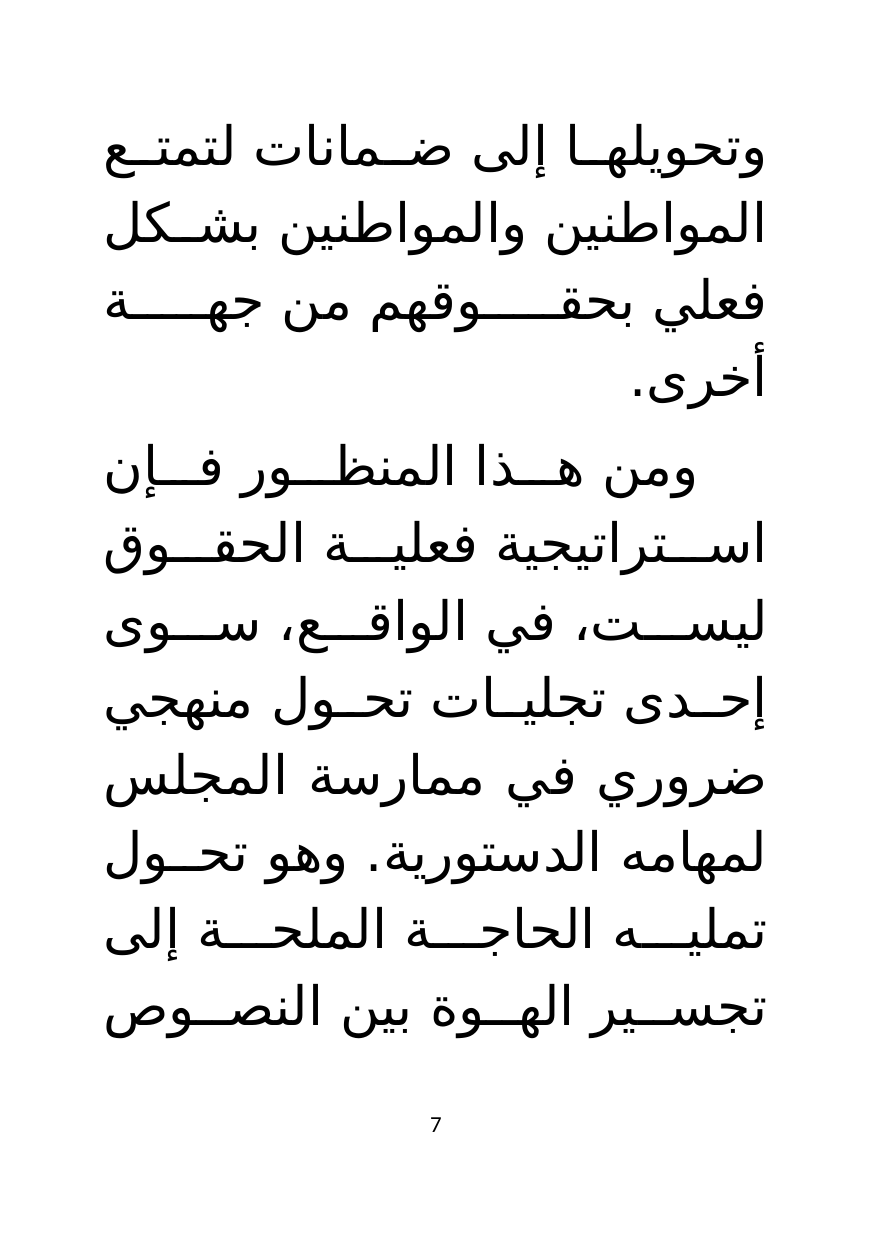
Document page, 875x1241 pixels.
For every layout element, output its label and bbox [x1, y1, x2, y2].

text [103, 103, 768, 412]
text [103, 424, 768, 1041]
